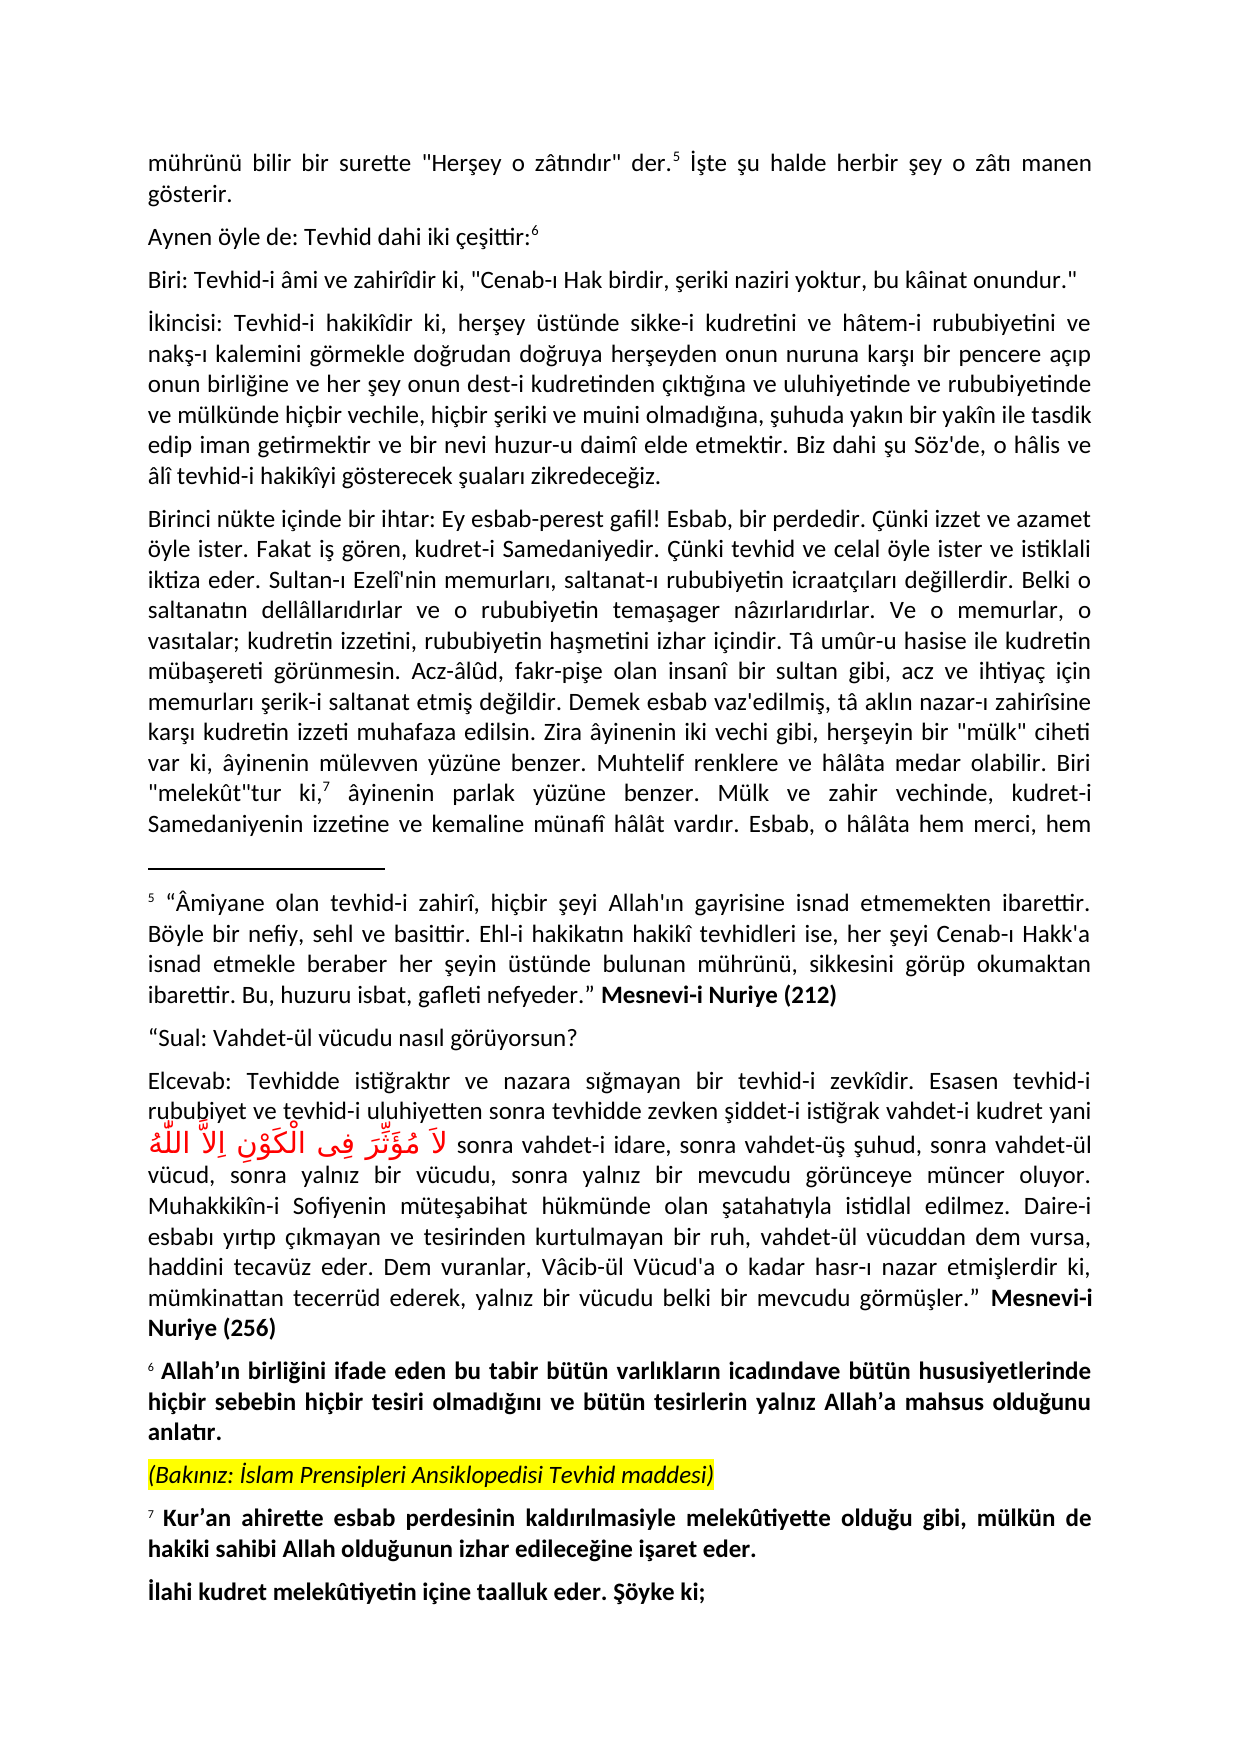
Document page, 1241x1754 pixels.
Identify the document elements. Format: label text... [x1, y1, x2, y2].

text Aynen öyle de: Tevhid dahi iki çeşittir: [148, 221, 1093, 252]
text Birinci nükte içinde bir ihtar: Ey esbab-perest gafil! Esbab, bir perdedir. Çünki izzet ve azamet öyle ister. Fakat iş gören, kudret-i Samedaniyedir. Çünki tevhid ve celal öyle ister ve istiklali iktiza eder. Sultan-ı Ezelî'nin memurları, saltanat-ı rububiyetin icraatçıları değillerdir. Belki o saltanatın dellâllarıdırlar ve o rububiyetin temaşager nâzırlarıdırlar. Ve o memurlar, o vasıtalar; kudretin izzetini, rububiyetin haşmetini izhar içindir. Tâ umûr-u hasise ile kudretin mübaşereti görünmesin. Acz-âlûd, fakr-pişe olan insanî bir sultan gibi, acz ve ihtiyaç için memurları şerik-i saltanat etmiş değildir. Demek esbab vaz'edilmiş, tâ aklın nazar-ı zahirîsine karşı kudretin izzeti muhafaza edilsin. Zira âyinenin iki vechi gibi, herşeyin bir "mülk" ciheti var ki, âyinenin mülevven yüzüne benzer. Muhtelif renklere ve hâlâta medar olabilir. Biri "melekût"tur ki, âyinenin parlak yüzüne benzer. Mülk ve zahir vechinde, kudret-i Samedaniyenin izzetine ve kemaline münafî hâlât vardır. Esbab, o hâlâta hem merci, hem medar olmak için vaz'edilmişler. Fakat melekûtiyet ve hakikat canibinde, herşey şeffaftır, güzeldir. Kudretin bizzât mübaşeretine münasibdir, izzetine münafî değildir. Onun için esbab sırf zahirîdir, melekûtiyette ve hakikatte tesir-i hakikîleri yoktur. [148, 503, 1093, 838]
text İkincisi: Tevhid-i hakikîdir ki, herşey üstünde sikke-i kudretini ve hâtem-i rububiyetini ve nakş-ı kalemini görmekle doğrudan doğruya herşeyden onun nuruna karşı bir pencere açıp onun birliğine ve her şey onun dest-i kudretinden çıktığına ve uluhiyetinde ve rububiyetinde ve mülkünde hiçbir vechile, hiçbir şeriki ve muini olmadığına, şuhuda yakın bir yakîn ile tasdik edip iman getirmektir ve bir nevi huzur-u daimî elde etmektir. Biz dahi şu Söz'de, o hâlis ve âlî tevhid-i hakikîyi gösterecek şuaları zikredeceğiz. [148, 307, 1093, 490]
text Biri: Tevhid-i âmi ve zahirîdir ki, "Cenab-ı Hak birdir, şeriki naziri yoktur, bu kâinat onundur." [148, 264, 1093, 295]
text Birinci Lem'a: Tevhid iki kısımdır. Meselâ: Nasılki bir çarşıya ve bir şehre büyük bir zâtın mütenevvi malları gelse, iki çeşitle onun malı olduğu bilinir. Biri; icmalî, âmiyanedir ki: "Bu kadar azîm mal, ondan başka kimsenin haddi değil ki sahib olabilsin." Fakat böyle âmi bir adamın nezaretinde çok hırsızlık olabilir. Parçalarına çok adamlar sahib çıkabilir. İkinci çeşit odur ki; her denk üzerinde yazıyı okur, her bir top üstünde turrayı tanır, herbir ilân üstünde mührünü bilir bir surette "Herşey o zâtındır" der. İşte şu halde herbir şey o zâtı manen gösterir. [148, 148, 1093, 209]
